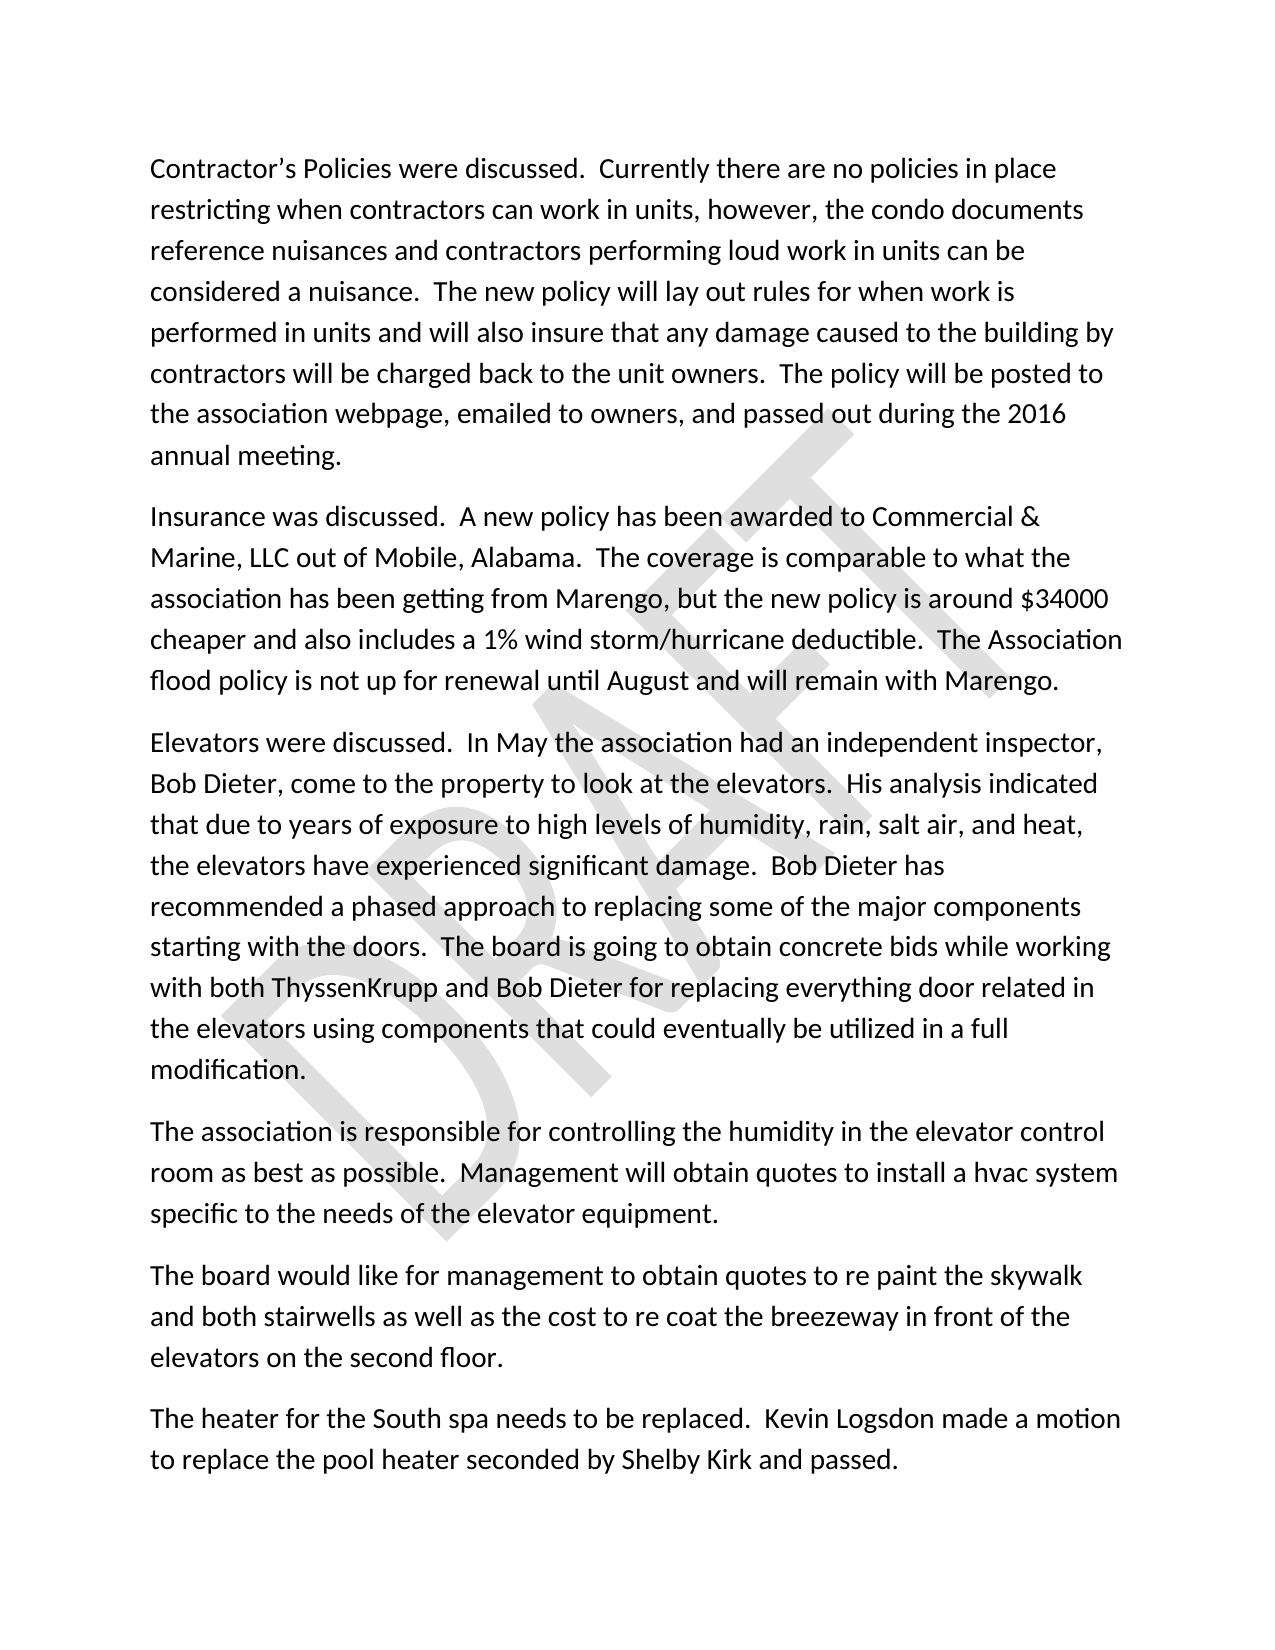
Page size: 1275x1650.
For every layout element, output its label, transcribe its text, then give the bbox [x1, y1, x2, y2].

text The board would like for management to obtain quotes to re paint the skywalk and both stairwells as well as the cost to re coat the breezeway in front of the elevators on the second floor. [150, 1257, 1125, 1374]
text The heater for the South spa needs to be replaced. Kevin Logsdon made a motion to replace the pool heater seconded by Shelby Kirk and passed. [150, 1400, 1125, 1477]
text Elevators were discussed. In May the association had an independent inspector, Bob Dieter, come to the property to look at the elevators. His analysis indicated that due to years of exposure to high levels of humidity, rain, salt air, and heat, the elevators have experienced significant damage. Bob Dieter has recommended a phased approach to replacing some of the major components starting with the doors. The board is going to obtain concrete bids while working with both ThyssenKrupp and Bob Dieter for replacing everything door related in the elevators using components that could eventually be utilized in a full modification. [150, 724, 1125, 1087]
text Contractor’s Policies were discussed. Currently there are no policies in place restricting when contractors can work in units, however, the condo documents reference nuisances and contractors performing loud work in units can be considered a nuisance. The new policy will lay out rules for when work is performed in units and will also insure that any damage caused to the building by contractors will be charged back to the unit owners. The policy will be posted to the association webpage, emailed to owners, and passed out during the 2016 annual meeting. [150, 150, 1125, 472]
text Insurance was discussed. A new policy has been awarded to Commercial & Marine, LLC out of Mobile, Alabama. The coverage is comparable to what the association has been getting from Marengo, but the new policy is around $34000 cheaper and also includes a 1% wind storm/hurricane deductible. The Association flood policy is not up for renewal until August and will remain with Marengo. [150, 498, 1125, 698]
text The association is responsible for controlling the humidity in the elevator control room as best as possible. Management will obtain quotes to install a hvac system specific to the needs of the elevator equipment. [150, 1113, 1125, 1231]
